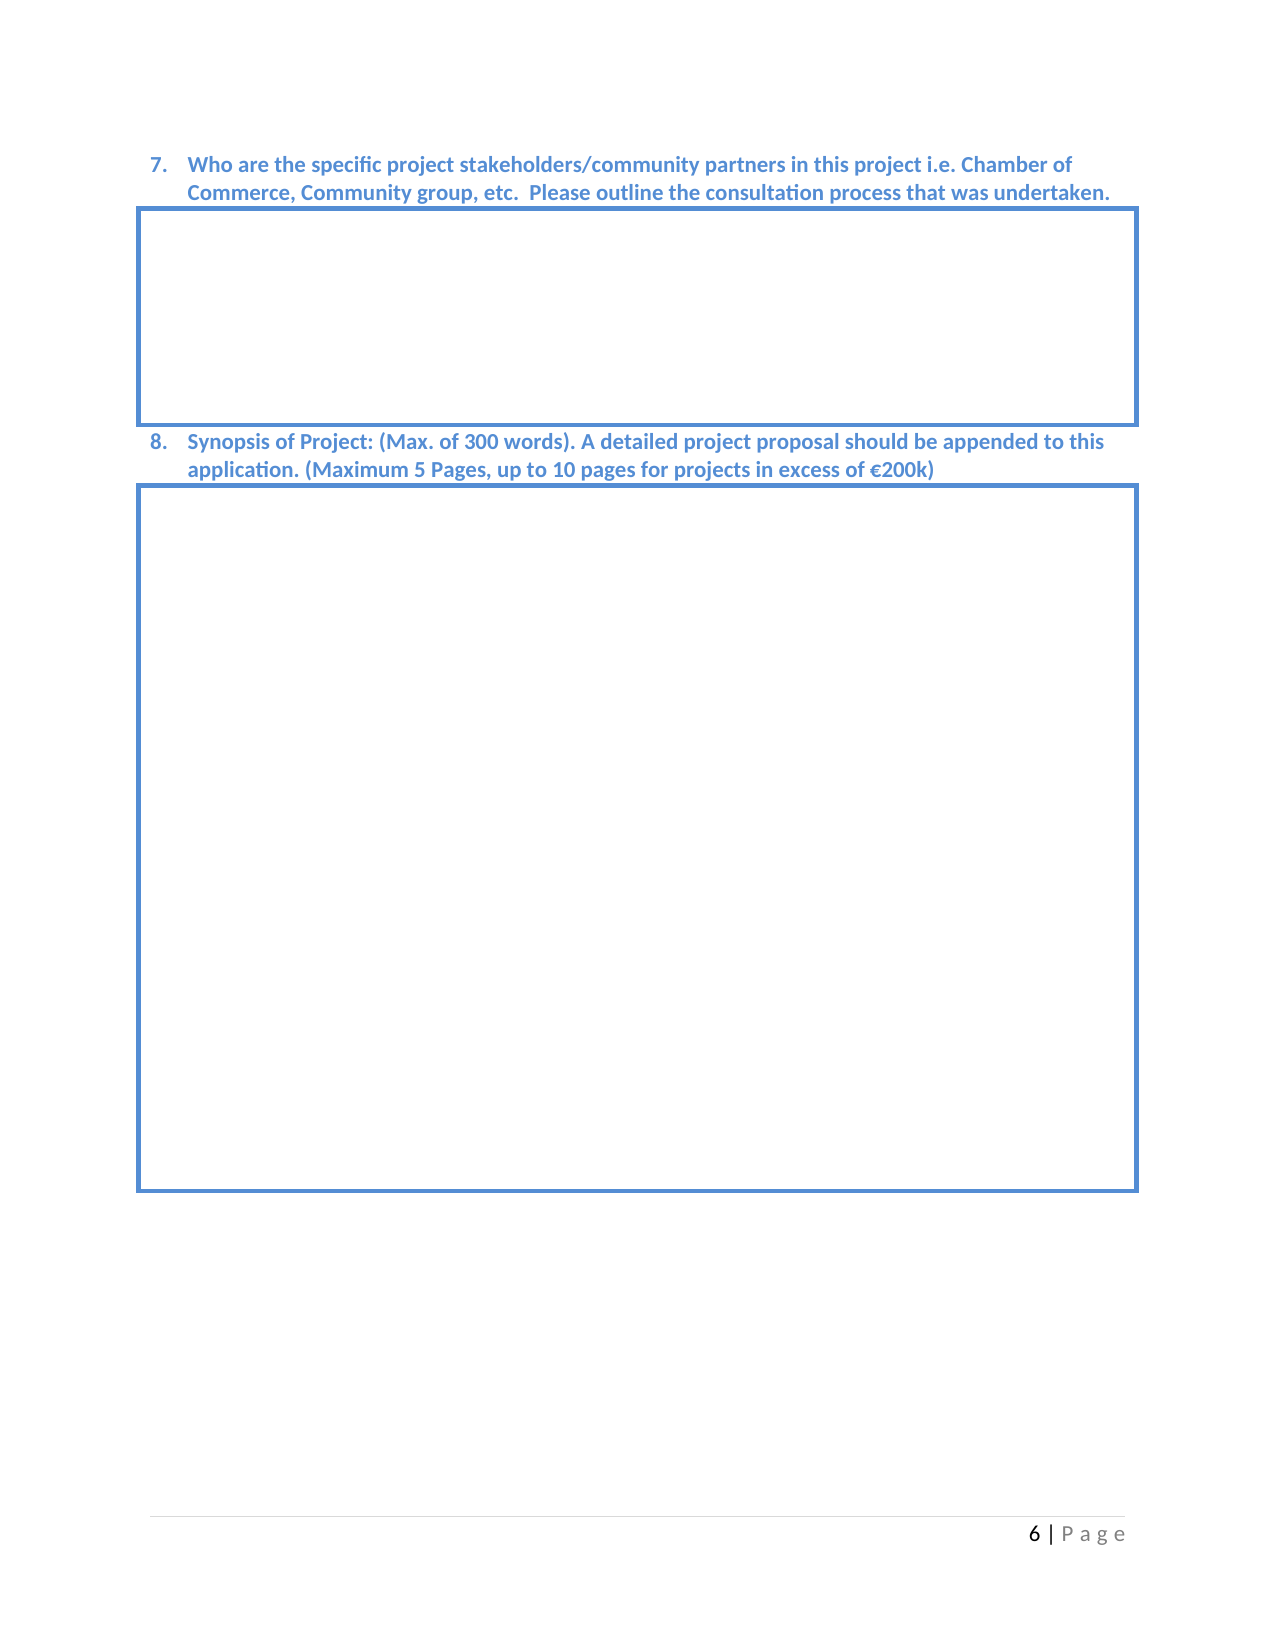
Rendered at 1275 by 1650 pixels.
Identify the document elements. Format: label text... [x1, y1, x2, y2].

list Synopsis of Project: (Max. of 300 words). A detailed project proposal should be appended to this application. (Maximum 5 Pages, up to 10 pages for projects in excess of €200k) [150, 427, 1125, 483]
list Who are the specific project stakeholders/community partners in this project i.e. Chamber of Commerce, Community group, etc. Please outline the consultation process that was undertaken. [150, 150, 1125, 206]
table_header [141, 488, 1134, 1188]
table_header [141, 211, 1134, 422]
